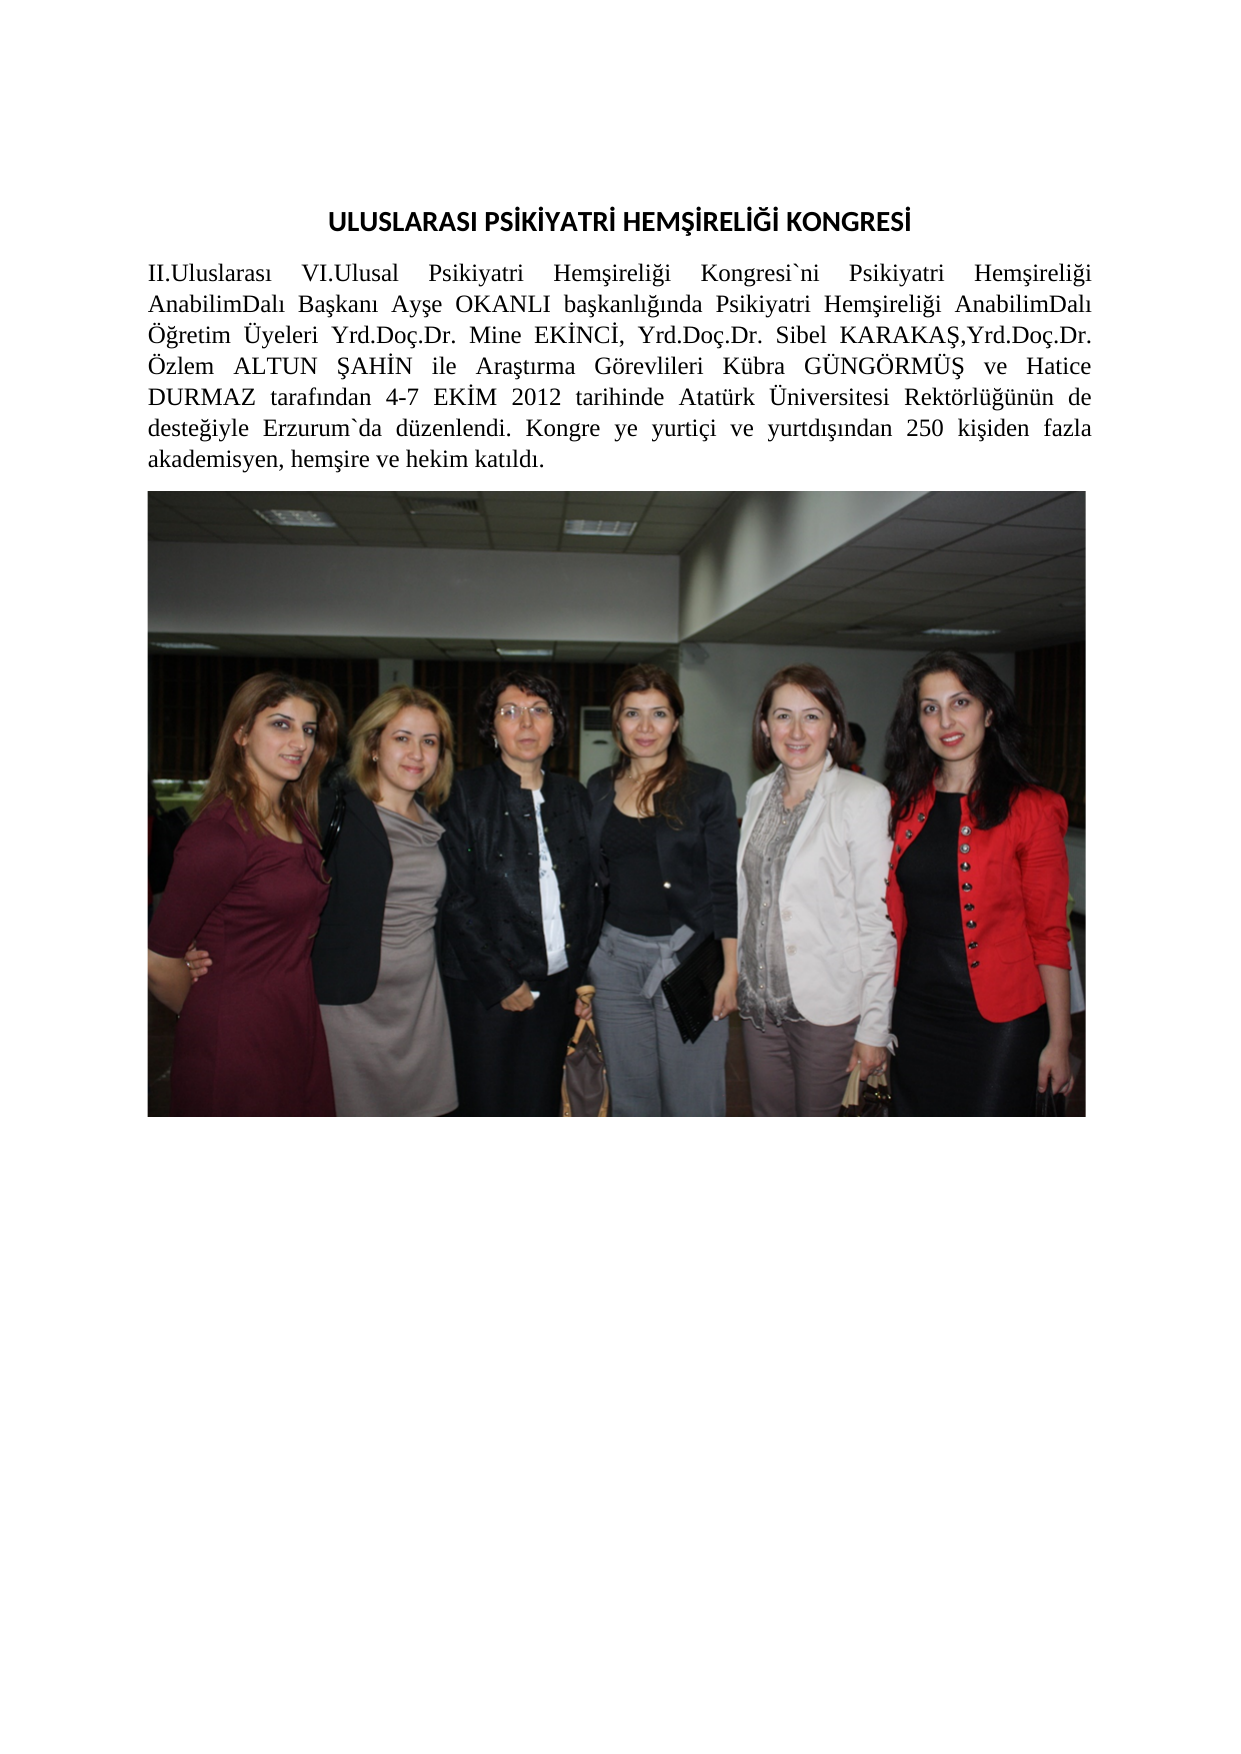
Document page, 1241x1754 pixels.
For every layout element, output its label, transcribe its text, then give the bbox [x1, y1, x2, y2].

picture [147, 491, 1086, 1117]
text ULUSLARASI PSİKİYATRİ HEMŞİRELİĞİ KONGRESİ [148, 203, 1093, 238]
text II.Uluslarası VI.Ulusal Psikiyatri Hemşireliği Kongresi`ni Psikiyatri Hemşireliği AnabilimDalı Başkanı Ayşe OKANLI başkanlığında Psikiyatri Hemşireliği AnabilimDalı Öğretim Üyeleri Yrd.Doç.Dr. Mine EKİNCİ, Yrd.Doç.Dr. Sibel KARAKAŞ,Yrd.Doç.Dr. Özlem ALTUN ŞAHİN ile Araştırma Görevlileri Kübra GÜNGÖRMÜŞ ve Hatice DURMAZ tarafından 4-7 EKİM 2012 tarihinde Atatürk Üniversitesi Rektörlüğünün de desteğiyle Erzurum`da düzenlendi. Kongre ye yurtiçi ve yurtdışından 250 kişiden fazla akademisyen, hemşire ve hekim katıldı. [148, 258, 1093, 473]
